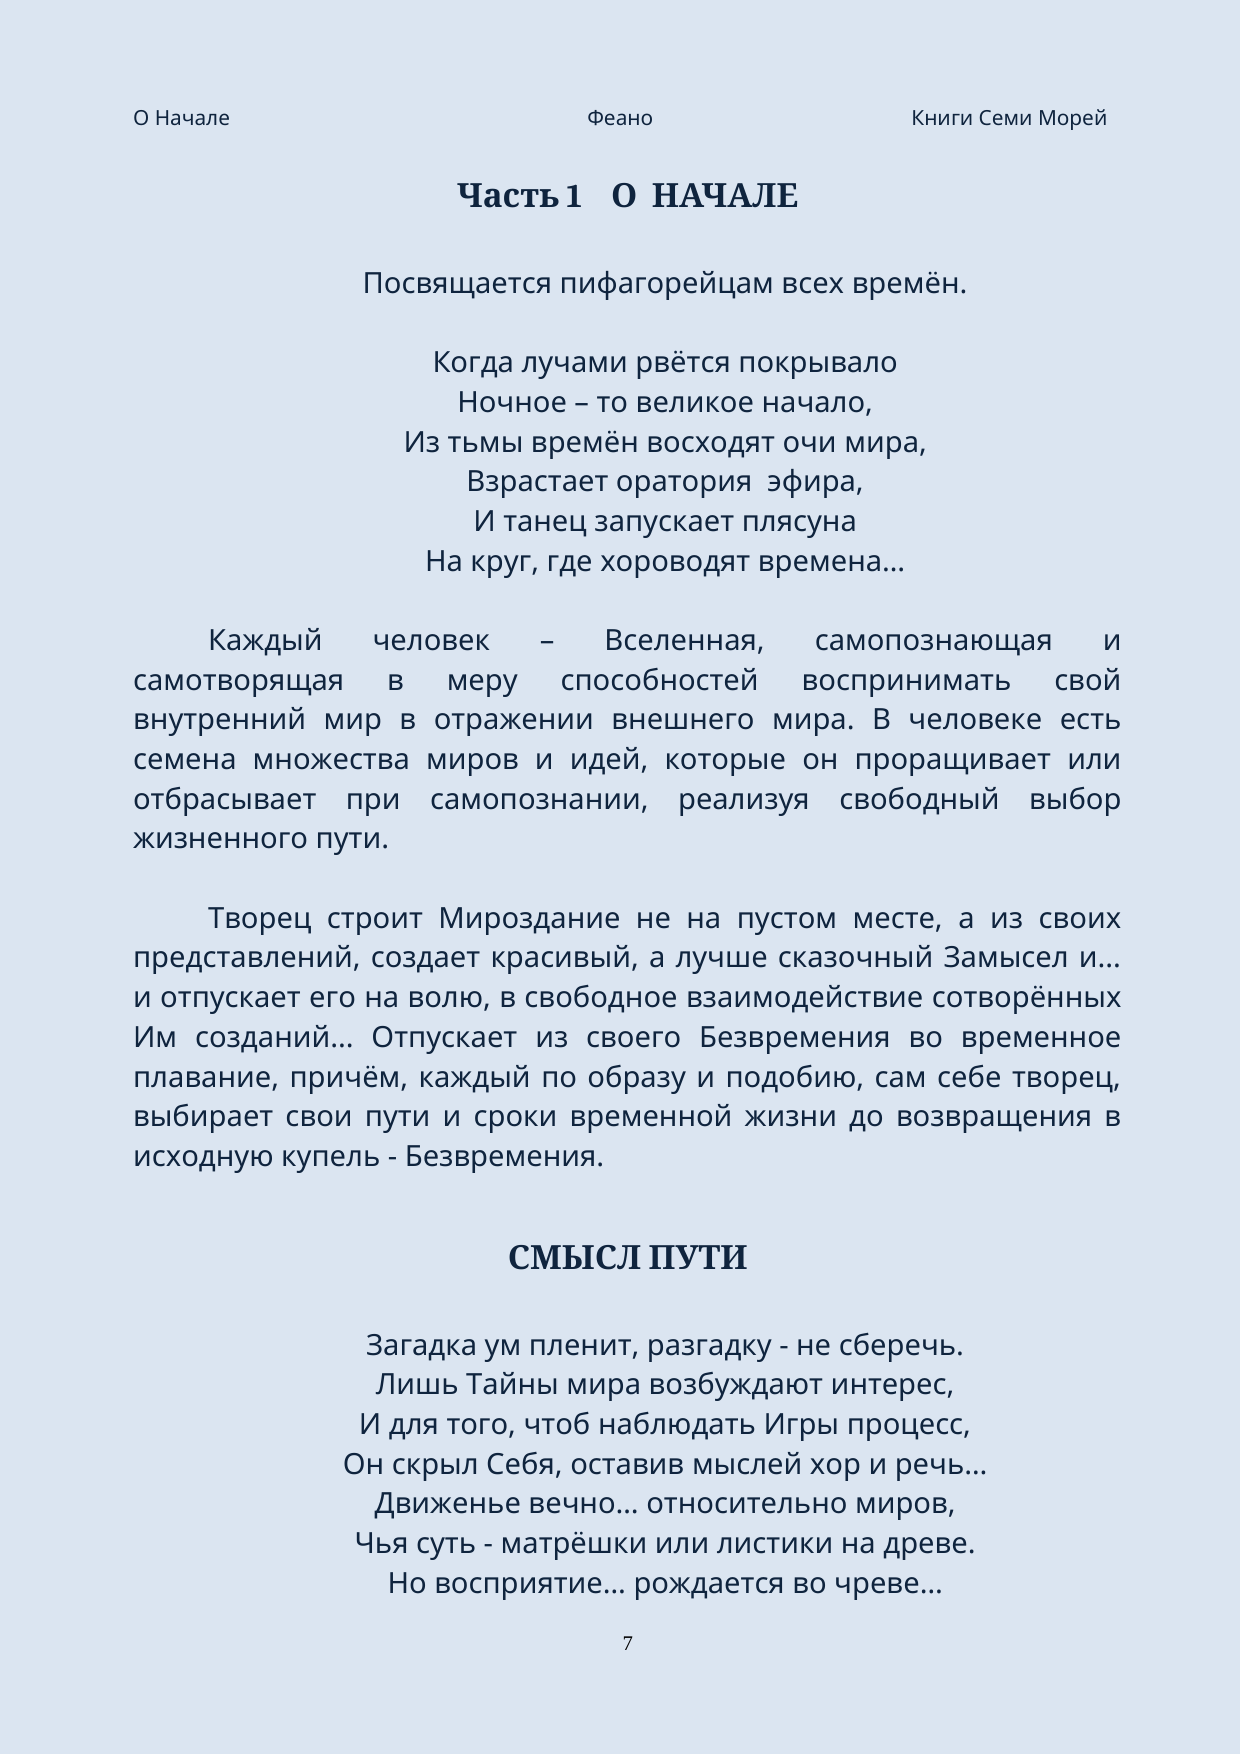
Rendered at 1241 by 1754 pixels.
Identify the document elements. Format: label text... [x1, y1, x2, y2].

title Часть 1 О НАЧАЛЕ [133, 178, 1122, 216]
text На круг, где хороводят времена… [133, 540, 1122, 579]
text Взрастает оратория эфира, [133, 461, 1122, 500]
text Движенье вечно… относительно миров, [133, 1483, 1122, 1522]
text Каждый человек – Вселенная, самопознающая и самотворящая в меру способностей воспринимать свой внутренний мир в отражении внешнего мира. В человеке есть семена множества миров и идей, которые он проращивает или отбрасывает при самопознании, реализуя свободный выбор жизненного пути. [133, 619, 1122, 857]
text Из тьмы времён восходят очи мира, [133, 421, 1122, 461]
text Когда лучами рвётся покрывало [133, 341, 1122, 381]
text Лишь Тайны мира возбуждают интерес, [133, 1363, 1122, 1403]
text Творец строит Мироздание не на пустом месте, а из своих представлений, создает красивый, а лучше сказочный Замысел и... и отпускает его на волю, в свободное взаимодействие сотворённых Им созданий... Отпускает из своего Безвремения во временное плавание, причём, каждый по образу и подобию, сам себе творец, выбирает свои пути и сроки временной жизни до возвращения в исходную купель - Безвремения. [133, 897, 1122, 1175]
title СМЫСЛ ПУТИ [133, 1239, 1122, 1278]
text Чья суть - матрёшки или листики на древе. [133, 1522, 1122, 1562]
text И для того, чтоб наблюдать Игры процесс, [133, 1403, 1122, 1443]
text Загадка ум пленит, разгадку - не сберечь. [133, 1324, 1122, 1363]
text Но восприятие… рождается во чреве… [133, 1562, 1122, 1602]
text Ночное – то великое начало, [133, 381, 1122, 421]
text Посвящается пифагорейцам всех времён. [133, 262, 1122, 302]
text И танец запускает плясуна [133, 500, 1122, 540]
text Он скрыл Себя, оставив мыслей хор и речь… [133, 1443, 1122, 1483]
